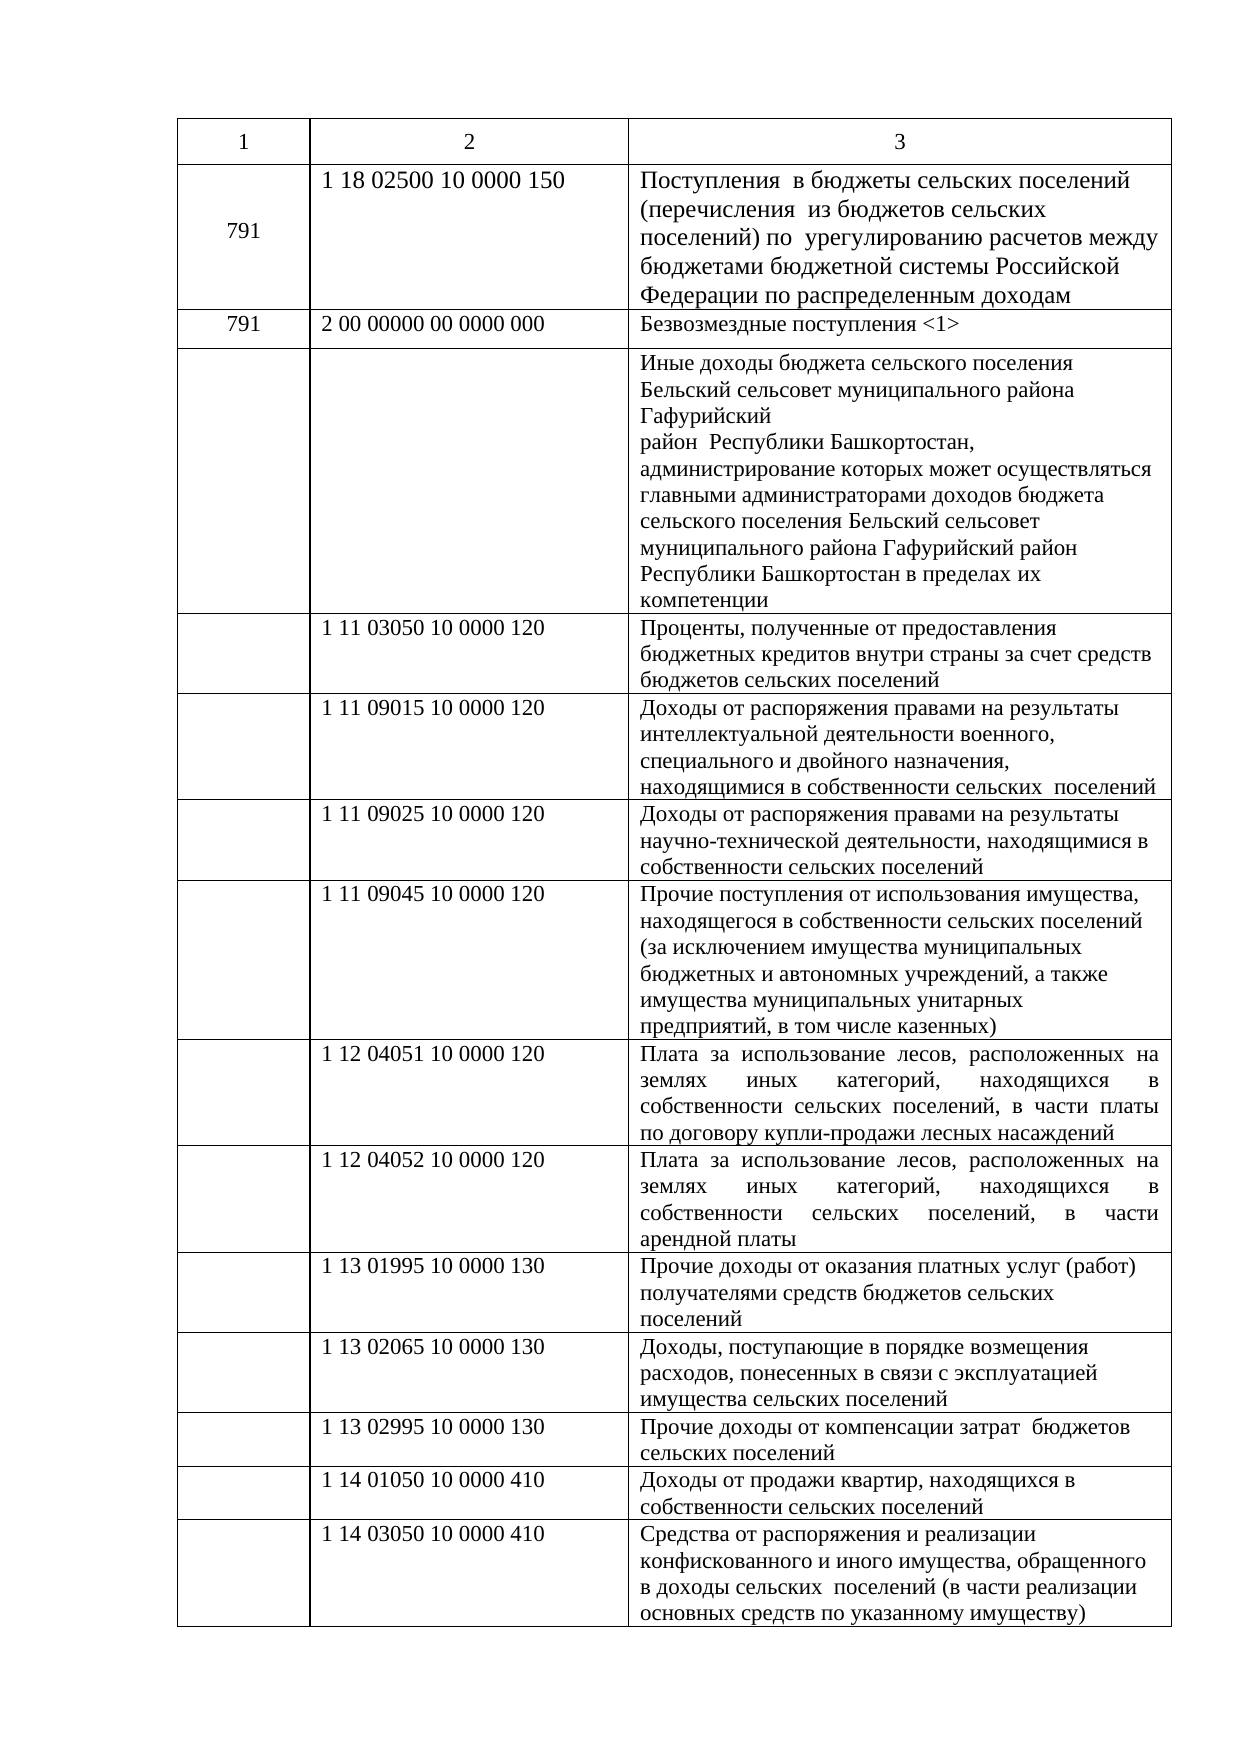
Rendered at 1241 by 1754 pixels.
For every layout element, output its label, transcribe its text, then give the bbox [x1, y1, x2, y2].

table_cell 791 [178, 165, 309, 309]
table_cell Проценты, полученные от предоставления бюджетных кредитов внутри страны за счет средств бюджетов сельских поселений [629, 614, 1171, 693]
table_cell Поступления в бюджеты сельских поселений (перечисления из бюджетов сельских поселений) по урегулированию расчетов между бюджетами бюджетной системы Российской Федерации по распределенным доходам [629, 165, 1171, 309]
table_cell Прочие поступления от использования имущества, находящегося в собственности сельских поселений (за исключением имущества муниципальных бюджетных и автономных учреждений, а также имущества муниципальных унитарных предприятий, в том числе казенных) [629, 881, 1171, 1039]
table_cell [178, 694, 309, 799]
table_cell 1 13 01995 10 0000 130 [311, 1253, 628, 1332]
table_cell Доходы от распоряжения правами на результаты научно-технической деятельности, находящимися в собственности сельских поселений [629, 800, 1171, 879]
table_cell 1 11 09015 10 0000 120 [311, 694, 628, 799]
table_cell Безвозмездные поступления <1> [629, 310, 1171, 348]
table_cell 1 11 09045 10 0000 120 [311, 881, 628, 1039]
table_cell 1 14 03050 10 0000 410 [311, 1520, 628, 1626]
table_header 3 [629, 119, 1171, 164]
table_cell [178, 1146, 309, 1252]
table_cell [178, 1333, 309, 1412]
table_cell 791 [178, 310, 309, 348]
table_cell 2 00 00000 00 0000 000 [311, 310, 628, 348]
table_cell Иные доходы бюджета сельского поселения Бельский сельсовет муниципального района Гафурийский район Республики Башкортостан, администрирование которых может осуществляться главными администраторами доходов бюджета сельского поселения Бельский сельсовет муниципального района Гафурийский район Республики Башкортостан в пределах их компетенции [629, 349, 1171, 613]
table_cell 1 14 01050 10 0000 410 [311, 1467, 628, 1519]
table_cell Плата за использование лесов, расположенных на землях иных категорий, находящихся в собственности сельских поселений, в части арендной платы [629, 1146, 1171, 1252]
table_cell [178, 1253, 309, 1332]
table_header 2 [311, 119, 628, 164]
table_cell 1 13 02995 10 0000 130 [311, 1413, 628, 1466]
table_cell [311, 349, 628, 613]
table_cell Прочие доходы от компенсации затрат бюджетов сельских поселений [629, 1413, 1171, 1466]
table_cell Доходы от распоряжения правами на результаты интеллектуальной деятельности военного, специального и двойного назначения, находящимися в собственности сельских поселений [629, 694, 1171, 799]
table_cell [178, 1413, 309, 1466]
table_cell [178, 800, 309, 879]
table_cell 1 18 02500 10 0000 150 [311, 165, 628, 309]
table_cell 1 11 09025 10 0000 120 [311, 800, 628, 879]
table_cell 1 11 03050 10 0000 120 [311, 614, 628, 693]
table_cell Прочие доходы от оказания платных услуг (работ) получателями средств бюджетов сельских поселений [629, 1253, 1171, 1332]
table_cell 1 13 02065 10 0000 130 [311, 1333, 628, 1412]
table_cell 1 12 04051 10 0000 120 [311, 1040, 628, 1145]
table_cell [178, 349, 309, 613]
table_cell Доходы от продажи квартир, находящихся в собственности сельских поселений [629, 1467, 1171, 1519]
table_cell Доходы, поступающие в порядке возмещения расходов, понесенных в связи с эксплуатацией имущества сельских поселений [629, 1333, 1171, 1412]
table_cell [178, 1520, 309, 1626]
table_cell [178, 881, 309, 1039]
table_header 1 [178, 119, 309, 164]
table_cell Средства от распоряжения и реализации конфискованного и иного имущества, обращенного в доходы сельских поселений (в части реализации основных средств по указанному имуществу) [629, 1520, 1171, 1626]
table_cell [178, 1467, 309, 1519]
table_cell 1 12 04052 10 0000 120 [311, 1146, 628, 1252]
table_cell Плата за использование лесов, расположенных на землях иных категорий, находящихся в собственности сельских поселений, в части платы по договору купли-продажи лесных насаждений [629, 1040, 1171, 1145]
table_cell [178, 614, 309, 693]
table_cell [178, 1040, 309, 1145]
